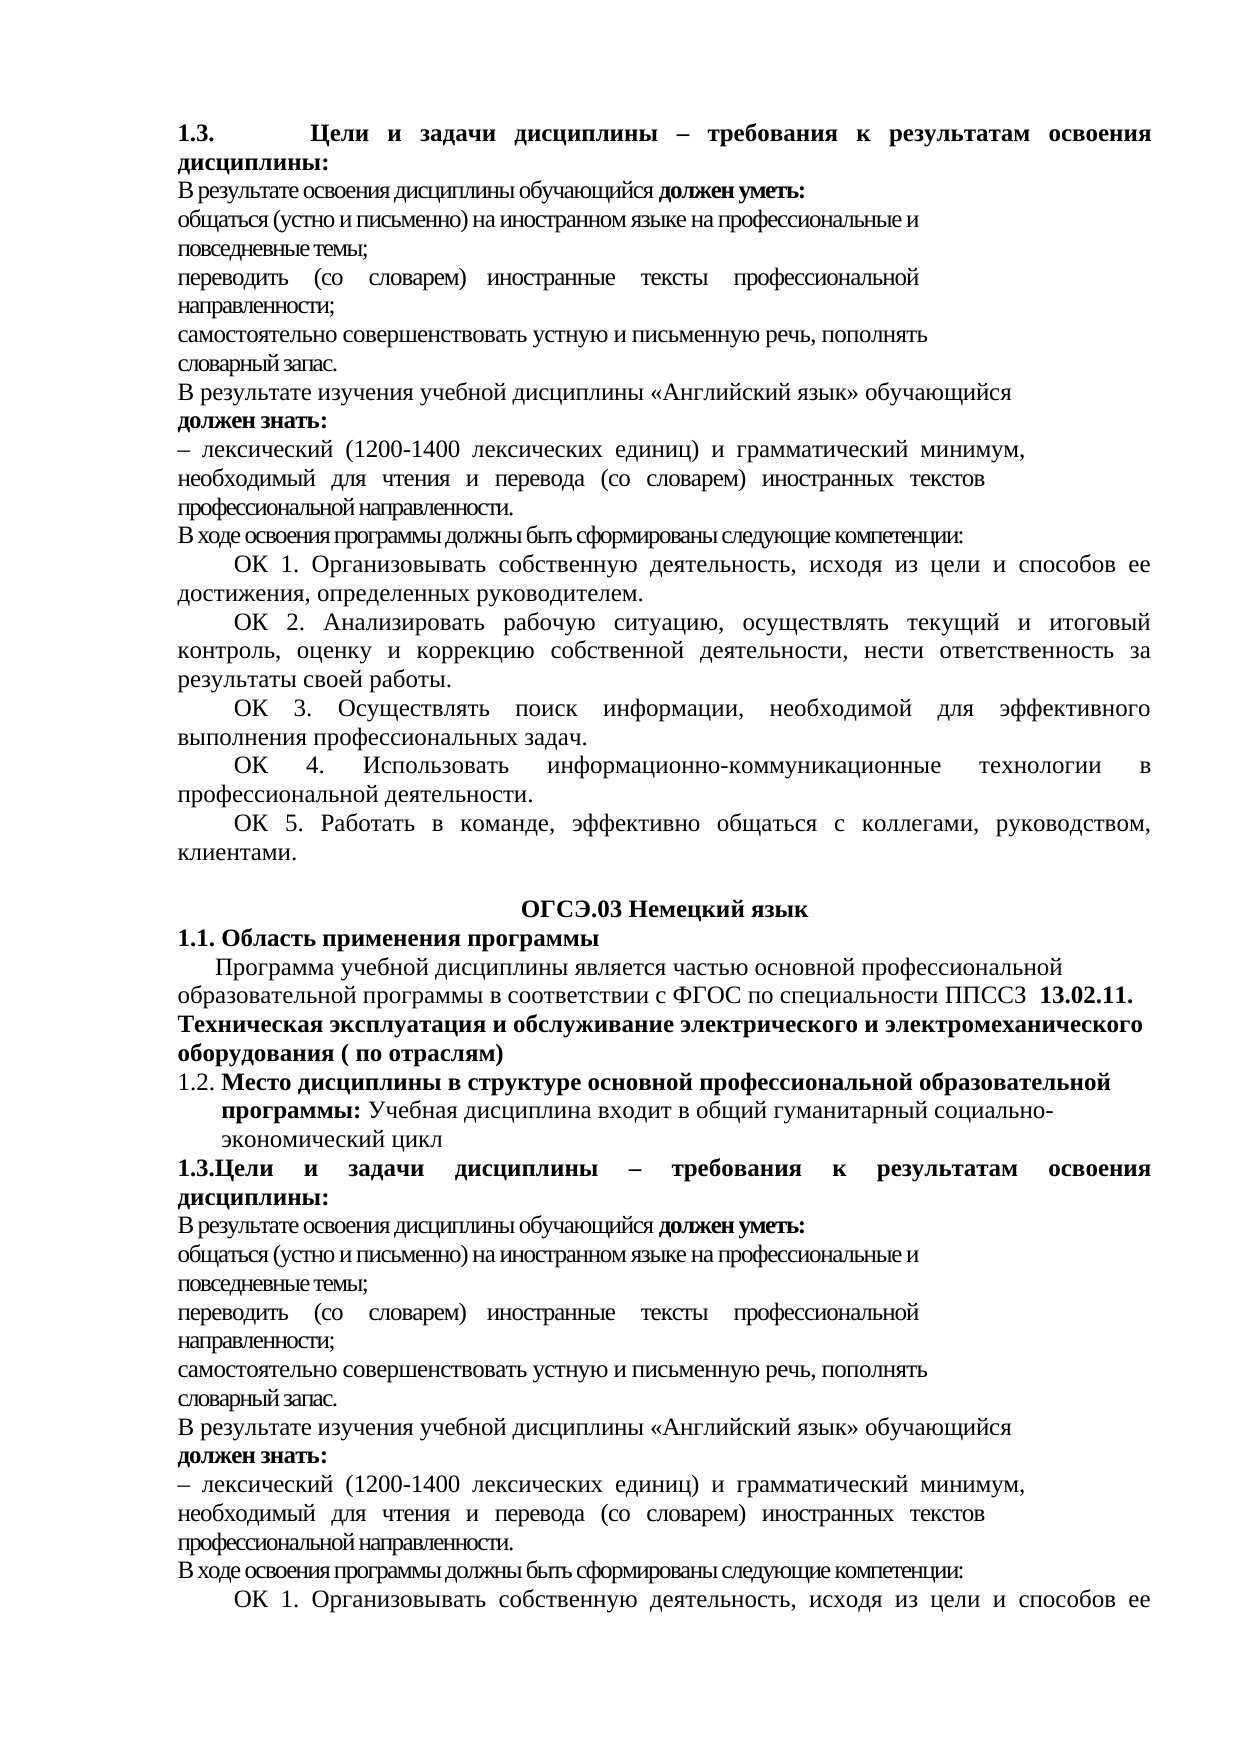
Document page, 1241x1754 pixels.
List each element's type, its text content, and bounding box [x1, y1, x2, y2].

text необходимый для чтения и перевода (со словарем) иностранных текстов [177, 1498, 1152, 1527]
text ОК 3. Осуществлять поиск информации, необходимой для эффективного выполнения профессиональных задач. [177, 693, 1152, 751]
list Место дисциплины в структуре основной профессиональной образовательной программы: Учебная дисциплина входит в общий гуманитарный социально-экономический цикл [177, 1067, 1152, 1153]
text должен знать: [177, 406, 1152, 434]
text ОГСЭ.03 Немецкий язык [177, 894, 1152, 923]
text – лексический (1200-1400 лексических единиц) и грамматический минимум, [177, 1469, 1152, 1498]
text ОК 2. Анализировать рабочую ситуацию, осуществлять текущий и итоговый контроль, оценку и коррекцию собственной деятельности, нести ответственность за результаты своей работы. [177, 607, 1152, 693]
text направленности; [177, 1326, 1152, 1354]
text повседневные темы; [177, 1268, 1152, 1297]
text переводить (со словарем) иностранные тексты профессиональной [177, 262, 1152, 291]
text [177, 1584, 1152, 1613]
text Программа учебной дисциплины является частью основной профессиональной образовательной программы в соответствии с ФГОС по специальности ППССЗ 13.02.11. Техническая эксплуатация и обслуживание электрического и электромеханического оборудования ( по отраслям) [177, 952, 1152, 1067]
text должен знать: [177, 1441, 1152, 1469]
text В результате освоения дисциплины обучающийся должен уметь: [177, 176, 1152, 204]
text В результате изучения учебной дисциплины «Английский язык» обучающийся [177, 377, 1152, 406]
text самостоятельно совершенствовать устную и письменную речь, пополнять [177, 319, 1152, 348]
text направленности; [177, 291, 1152, 319]
list Область применения программы [177, 923, 1171, 952]
text профессиональной направленности. [177, 492, 1152, 521]
text В результате изучения учебной дисциплины «Английский язык» обучающийся [177, 1412, 1152, 1441]
text В результате освоения дисциплины обучающийся должен уметь: [177, 1211, 1152, 1239]
text 1.3.Цели и задачи дисциплины – требования к результатам освоения дисциплины: [177, 1153, 1152, 1211]
text словарный запас. [177, 1383, 1152, 1412]
text повседневные темы; [177, 233, 1152, 262]
text самостоятельно совершенствовать устную и письменную речь, пополнять [177, 1354, 1152, 1383]
text В ходе освоения программы должны быть сформированы следующие компетенции: [177, 1556, 1152, 1584]
text 1.3. Цели и задачи дисциплины – требования к результатам освоения дисциплины: [177, 118, 1152, 176]
text необходимый для чтения и перевода (со словарем) иностранных текстов [177, 463, 1152, 492]
text словарный запас. [177, 348, 1152, 377]
text общаться (устно и письменно) на иностранном языке на профессиональные и [177, 1239, 1152, 1268]
text ОК 5. Работать в команде, эффективно общаться с коллегами, руководством, клиентами. [177, 808, 1152, 866]
text профессиональной направленности. [177, 1527, 1152, 1556]
text ОК 4. Использовать информационно-коммуникационные технологии в профессиональной деятельности. [177, 751, 1152, 808]
text общаться (устно и письменно) на иностранном языке на профессиональные и [177, 204, 1152, 233]
text переводить (со словарем) иностранные тексты профессиональной [177, 1297, 1152, 1326]
text ОК 1. Организовывать собственную деятельность, исходя из цели и способов ее достижения, определенных руководителем. [177, 549, 1152, 607]
text В ходе освоения программы должны быть сформированы следующие компетенции: [177, 521, 1152, 549]
text – лексический (1200-1400 лексических единиц) и грамматический минимум, [177, 434, 1152, 463]
